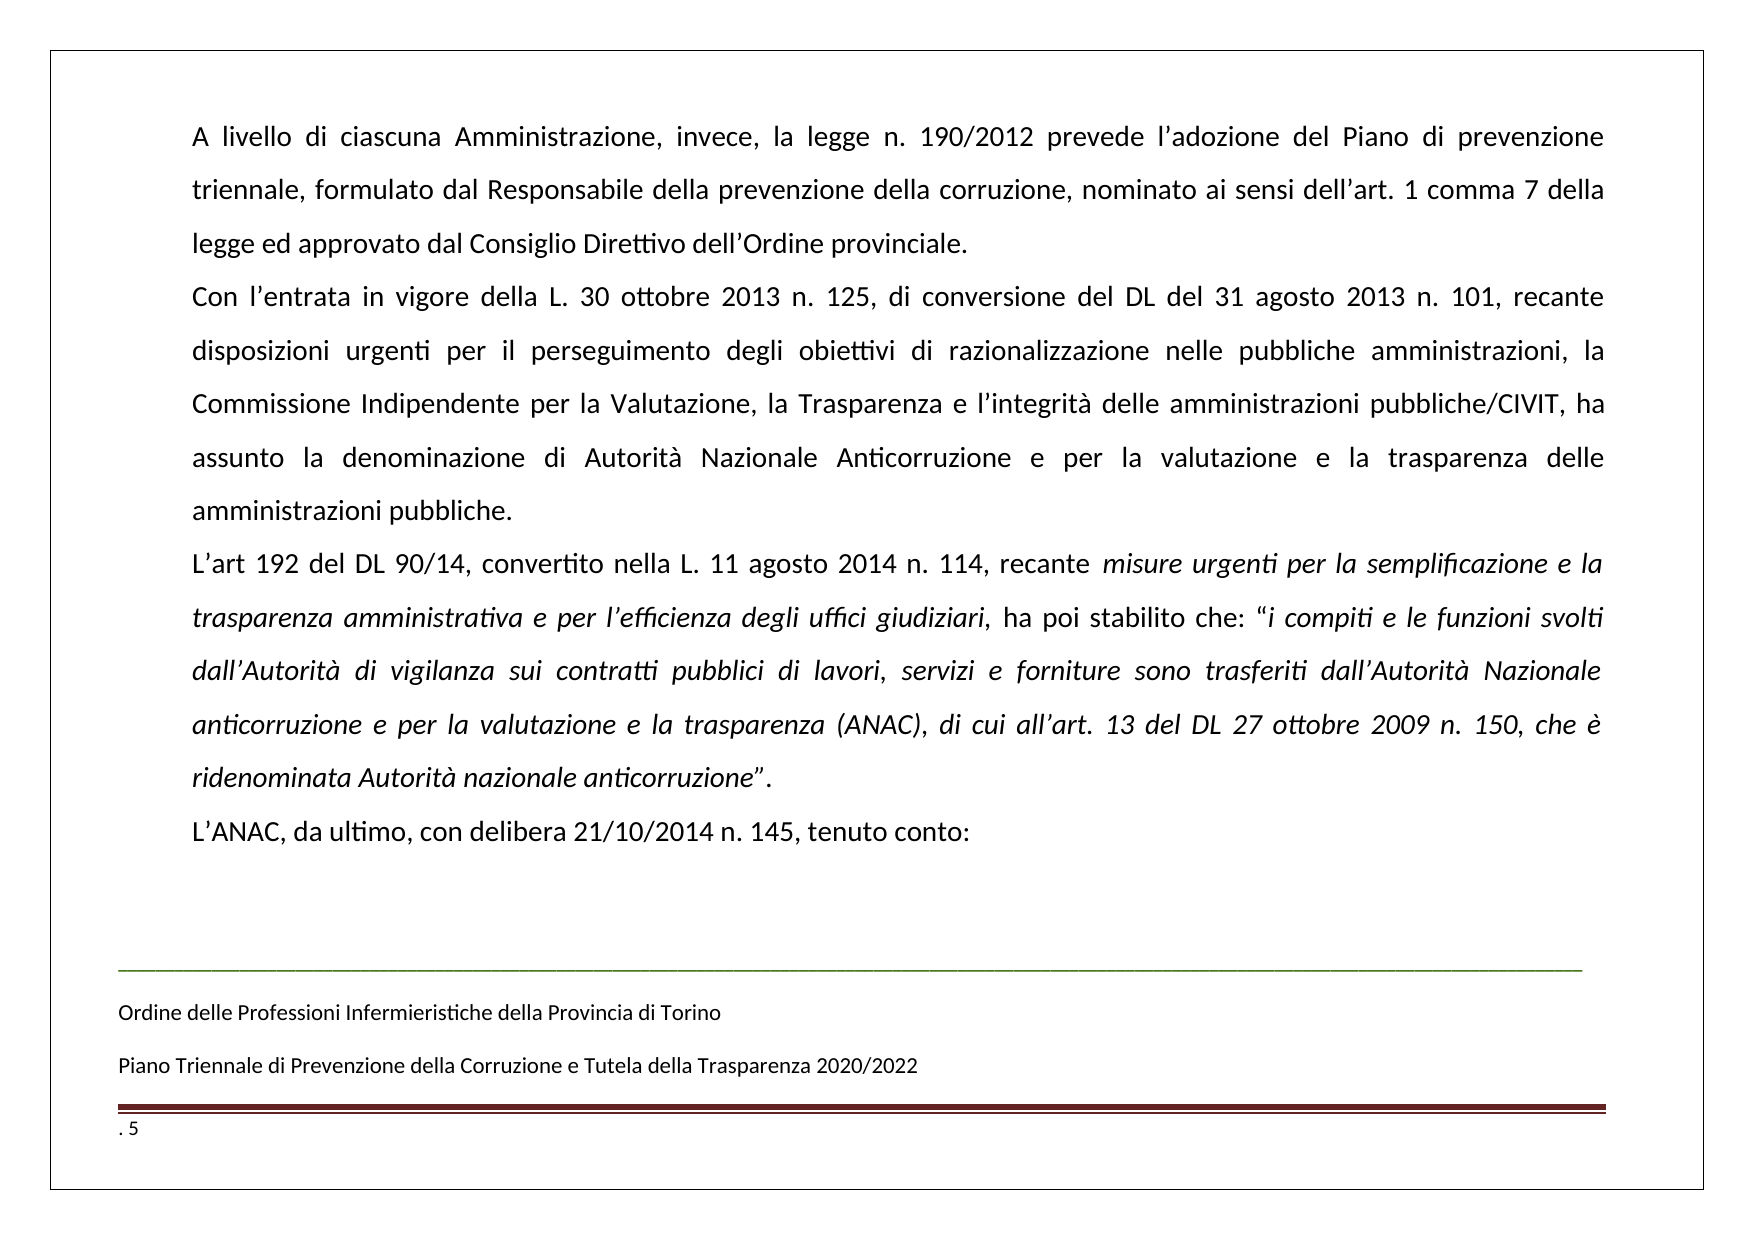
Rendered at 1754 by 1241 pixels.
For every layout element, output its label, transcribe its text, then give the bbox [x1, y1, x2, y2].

list Con l’entrata in vigore della L. 30 ottobre 2013 n. 125, di conversione del DL del 31 agosto 2013 n. 101, recante disposizioni urgenti per il perseguimento degli obiettivi di razionalizzazione nelle pubbliche amministrazioni, la Commissione Indipendente per la Valutazione, la Trasparenza e l’integrità delle amministrazioni pubbliche/CIVIT, ha assunto la denominazione di Autorità Nazionale Anticorruzione e per la valutazione e la trasparenza delle amministrazioni pubbliche. [192, 278, 1606, 528]
list A livello di ciascuna Amministrazione, invece, la legge n. 190/2012 prevede l’adozione del Piano di prevenzione triennale, formulato dal Responsabile della prevenzione della corruzione, nominato ai sensi dell’art. 1 comma 7 della legge ed approvato dal Consiglio Direttivo dell’Ordine provinciale. [192, 118, 1606, 261]
list L’art 192 del DL 90/14, convertito nella L. 11 agosto 2014 n. 114, recante misure urgenti per la semplificazione e la trasparenza amministrativa e per l’efficienza degli uffici giudiziari, ha poi stabilito che: “i compiti e le funzioni svolti dall’Autorità di vigilanza sui contratti pubblici di lavori, servizi e forniture sono trasferiti dall’Autorità Nazionale anticorruzione e per la valutazione e la trasparenza (ANAC), di cui all’art. 13 del DL 27 ottobre 2009 n. 150, che è ridenominata Autorità nazionale anticorruzione”. [192, 546, 1606, 795]
list L’ANAC, da ultimo, con delibera 21/10/2014 n. 145, tenuto conto: [192, 813, 1606, 848]
